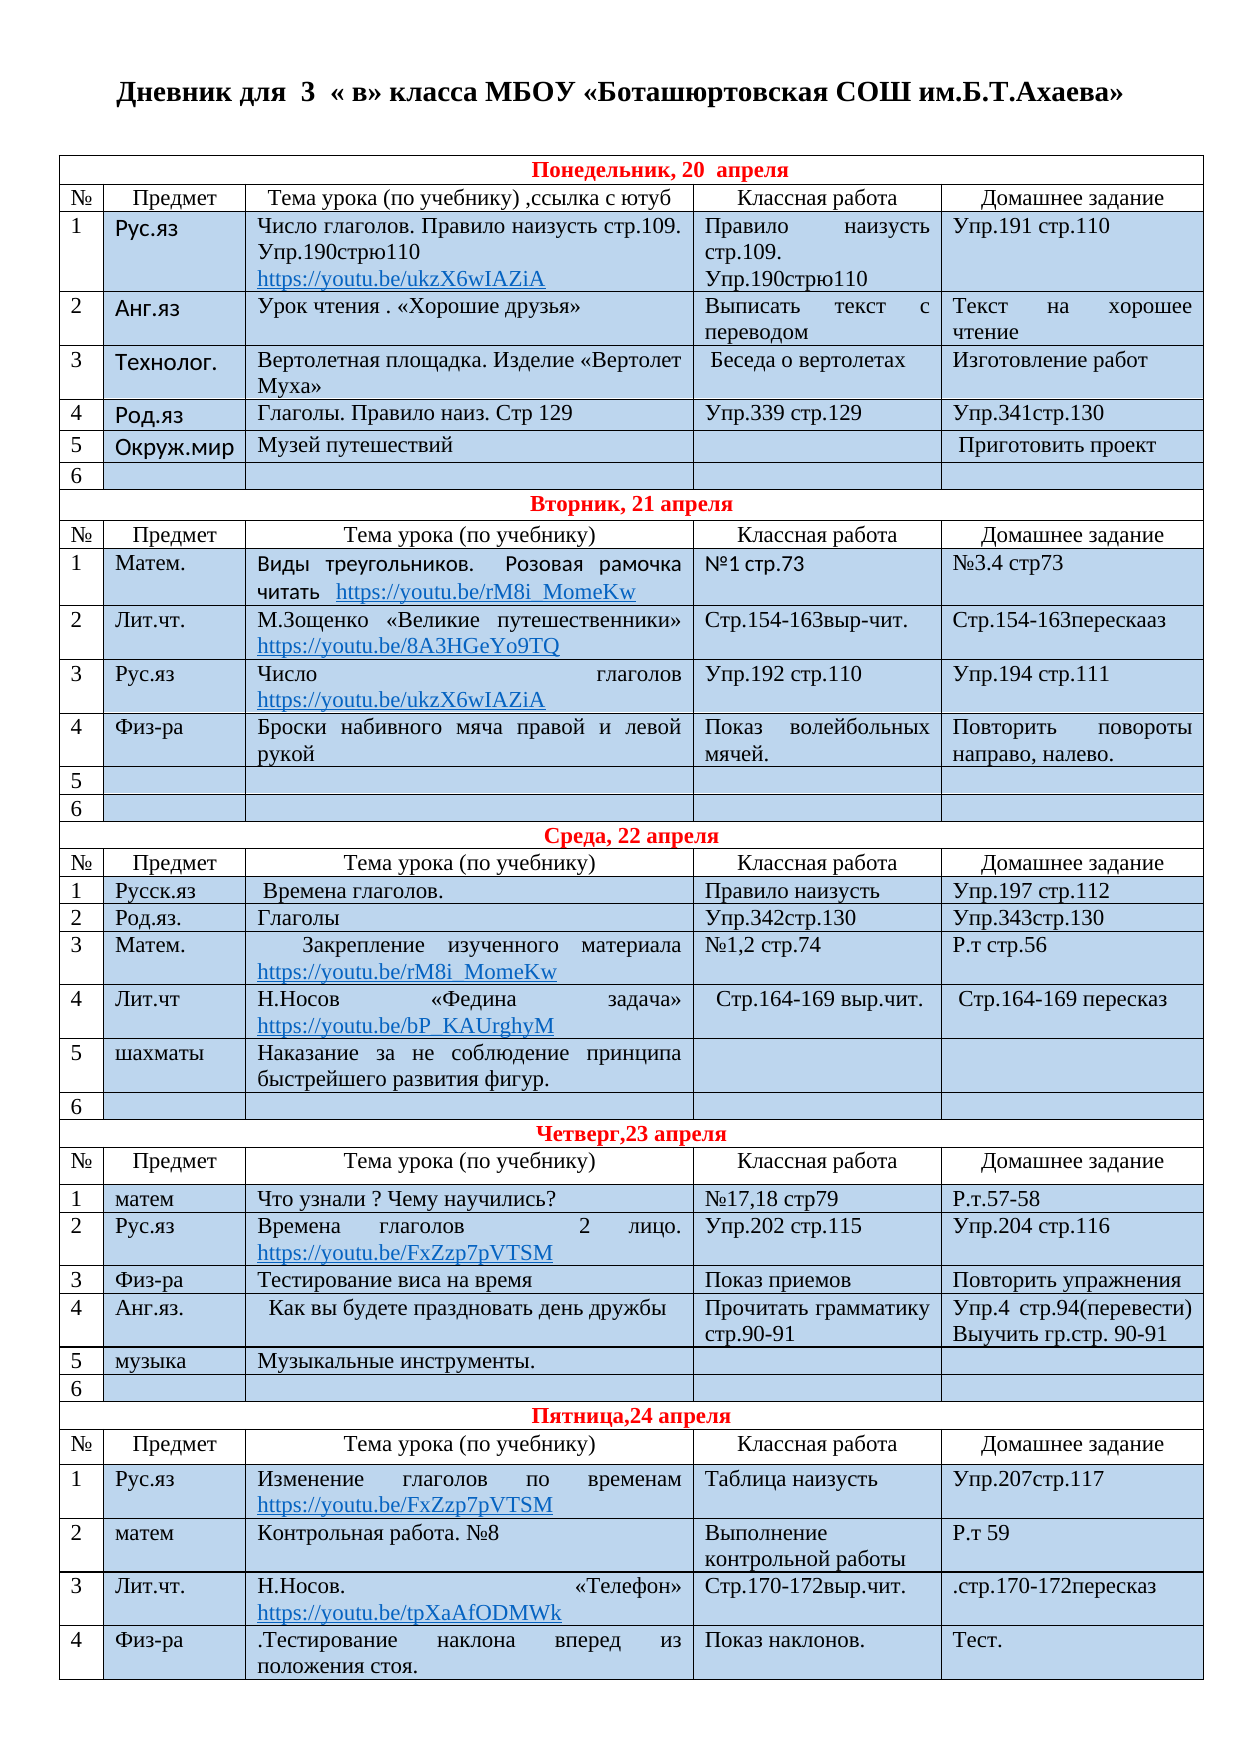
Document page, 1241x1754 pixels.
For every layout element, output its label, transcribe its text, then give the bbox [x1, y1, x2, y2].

table_cell Предмет [104, 185, 245, 211]
table_cell [694, 795, 941, 821]
table_cell [246, 795, 693, 821]
table_cell Классная работа [694, 849, 941, 876]
table_cell Классная работа [694, 1430, 941, 1464]
table_cell Предмет [104, 1148, 245, 1184]
table_cell Упр.207стр.117 [942, 1465, 1203, 1518]
table_cell Н.Носов «Федина задача» https://youtu.be/bP_KAUrghyM [246, 985, 693, 1038]
table_cell 1 [60, 877, 103, 903]
table_cell Повторить упражнения [942, 1266, 1203, 1293]
table_cell [694, 431, 941, 462]
table_cell 3 [60, 1573, 103, 1625]
table_cell Вторник, 21 апреля [60, 490, 1203, 520]
table_cell Матем. [104, 932, 245, 984]
table_cell [942, 1348, 1203, 1374]
table_cell [104, 767, 245, 793]
table_cell № [60, 521, 103, 548]
table_cell Лит.чт. [104, 1573, 245, 1625]
table_cell Среда, 22 апреля [60, 822, 1203, 848]
table_cell Домашнее задание [942, 849, 1203, 876]
table_cell Домашнее задание [942, 185, 1203, 211]
table_cell Изготовление работ [942, 346, 1203, 398]
table_cell Прочитать грамматику стр.90-91 [694, 1294, 941, 1346]
table_cell 1 [60, 1185, 103, 1212]
table_cell [246, 1093, 693, 1119]
table_cell Времена глаголов 2 лицо. https://youtu.be/FxZzp7pVTSM [246, 1213, 693, 1265]
table_cell Четверг,23 апреля [60, 1120, 1203, 1147]
table_cell [942, 1375, 1203, 1401]
table_cell Текст на хорошее чтение [942, 292, 1203, 345]
table_cell [246, 1375, 693, 1401]
table_header Понедельник, 20 апреля [60, 156, 1203, 183]
table_cell Что узнали ? Чему научились? [246, 1185, 693, 1212]
table_cell 6 [60, 1093, 103, 1119]
table_cell 4 [60, 714, 103, 766]
table_cell Правило наизусть [694, 877, 941, 903]
table_cell .стр.170-172пересказ [942, 1573, 1203, 1625]
table_cell № [60, 1148, 103, 1184]
table_cell Выполнение контрольной работы [694, 1519, 941, 1571]
table_cell Стр.164-169 пересказ [942, 985, 1203, 1038]
table_cell [694, 1039, 941, 1092]
table_cell №3.4 стр73 [942, 549, 1203, 605]
table_cell 5 [60, 767, 103, 793]
table_cell 1 [60, 212, 103, 291]
table_cell Анг.яз. [104, 1294, 245, 1346]
table_cell матем [104, 1519, 245, 1571]
table_cell Показ наклонов. [694, 1626, 941, 1679]
table_cell Классная работа [694, 185, 941, 211]
table_cell Музыкальные инструменты. [246, 1348, 693, 1374]
table_cell Стр.154-163перескааз [942, 606, 1203, 659]
table_cell [104, 1093, 245, 1119]
table_cell Как вы будете праздновать день дружбы [246, 1294, 693, 1346]
table_cell Рус.яз [104, 660, 245, 712]
table_cell [942, 767, 1203, 793]
table_cell Стр.164-169 выр.чит. [694, 985, 941, 1038]
table_cell Классная работа [694, 1148, 941, 1184]
table_cell 2 [60, 904, 103, 931]
table_cell Правило наизусть стр.109. Упр.190стрю110 [694, 212, 941, 291]
table_cell Р.т стр.56 [942, 932, 1203, 984]
table_cell Упр.341стр.130 [942, 400, 1203, 430]
table_cell Виды треугольников. Розовая рамочка читать https://youtu.be/rM8i_MomeKw [246, 549, 693, 605]
table_cell Лит.чт [104, 985, 245, 1038]
table_cell Упр.339 стр.129 [694, 400, 941, 430]
table_cell Предмет [104, 521, 245, 548]
table_cell № [60, 849, 103, 876]
table_cell Упр.4 стр.94(перевести) Выучить гр.стр. 90-91 [942, 1294, 1203, 1346]
table_cell [694, 1093, 941, 1119]
table_cell Род.яз [104, 400, 245, 430]
table_cell Анг.яз [104, 292, 245, 345]
table_cell Упр.194 стр.111 [942, 660, 1203, 712]
table_cell Показ приемов [694, 1266, 941, 1293]
table_cell 3 [60, 932, 103, 984]
table_cell 1 [60, 549, 103, 605]
table_cell 6 [60, 463, 103, 489]
table_cell Н.Носов. «Телефон» https://youtu.be/tpXaAfODMWk [246, 1573, 693, 1625]
table_cell Домашнее задание [942, 1430, 1203, 1464]
table_cell Русск.яз [104, 877, 245, 903]
table_cell Матем. [104, 549, 245, 605]
table_cell Тема урока (по учебнику) [246, 1430, 693, 1464]
table_cell 4 [60, 400, 103, 430]
table_cell Технолог. [104, 346, 245, 398]
table_cell Домашнее задание [942, 521, 1203, 548]
table_cell [694, 1348, 941, 1374]
table_cell Показ волейбольных мячей. [694, 714, 941, 766]
table_cell [694, 767, 941, 793]
table_cell Число глаголов. Правило наизусть стр.109. Упр.190стрю110 https://youtu.be/ukzX6wIAZiA [246, 212, 693, 291]
table_cell Р.т 59 [942, 1519, 1203, 1571]
table_cell Р.т.57-58 [942, 1185, 1203, 1212]
table_cell [246, 767, 693, 793]
table_cell Таблица наизусть [694, 1465, 941, 1518]
table_cell Род.яз. [104, 904, 245, 931]
table_cell [104, 463, 245, 489]
table_cell [694, 463, 941, 489]
table_cell Упр.197 стр.112 [942, 877, 1203, 903]
table_cell Приготовить проект [942, 431, 1203, 462]
table_cell Повторить повороты направо, налево. [942, 714, 1203, 766]
table_cell [246, 463, 693, 489]
table_cell Закрепление изученного материала https://youtu.be/rM8i_MomeKw [246, 932, 693, 984]
table_cell №17,18 стр79 [694, 1185, 941, 1212]
table_cell [104, 795, 245, 821]
table_cell Броски набивного мяча правой и левой рукой [246, 714, 693, 766]
table_cell Тестирование виса на время [246, 1266, 693, 1293]
table_cell .Тестирование наклона вперед из положения стоя. [246, 1626, 693, 1679]
table_cell Окруж.мир [104, 431, 245, 462]
table_cell Музей путешествий [246, 431, 693, 462]
table_cell Изменение глаголов по временам https://youtu.be/FxZzp7pVTSM [246, 1465, 693, 1518]
table_cell Упр.191 стр.110 [942, 212, 1203, 291]
table_cell Вертолетная площадка. Изделие «Вертолет Муха» [246, 346, 693, 398]
table_cell Упр.202 стр.115 [694, 1213, 941, 1265]
table_cell Тема урока (по учебнику) [246, 1148, 693, 1184]
table_cell 6 [60, 1375, 103, 1401]
table_cell 5 [60, 431, 103, 462]
table_cell Стр.154-163выр-чит. [694, 606, 941, 659]
table_cell 4 [60, 1294, 103, 1346]
table_cell Тема урока (по учебнику) [246, 521, 693, 548]
table_cell Предмет [104, 849, 245, 876]
table_cell матем [104, 1185, 245, 1212]
table_cell Рус.яз [104, 1213, 245, 1265]
table_cell [942, 463, 1203, 489]
table_cell 4 [60, 1626, 103, 1679]
table_cell М.Зощенко «Великие путешественники» https://youtu.be/8A3HGeYo9TQ [246, 606, 693, 659]
table_cell Стр.170-172выр.чит. [694, 1573, 941, 1625]
table_cell Пятница,24 апреля [60, 1402, 1203, 1429]
table_cell 2 [60, 292, 103, 345]
table_cell [694, 1375, 941, 1401]
table_cell Упр.192 стр.110 [694, 660, 941, 712]
table_cell Контрольная работа. №8 [246, 1519, 693, 1571]
table_cell Физ-ра [104, 1626, 245, 1679]
table_cell Домашнее задание [942, 1148, 1203, 1184]
table_cell 2 [60, 1519, 103, 1571]
table_cell №1 стр.73 [694, 549, 941, 605]
table_cell Физ-ра [104, 714, 245, 766]
table_cell Лит.чт. [104, 606, 245, 659]
table_cell Физ-ра [104, 1266, 245, 1293]
table_cell Упр.204 стр.116 [942, 1213, 1203, 1265]
table_cell №1,2 стр.74 [694, 932, 941, 984]
table_cell [942, 1039, 1203, 1092]
table_cell № [60, 185, 103, 211]
table_cell 5 [60, 1348, 103, 1374]
table_cell 2 [60, 606, 103, 659]
table_cell Тест. [942, 1626, 1203, 1679]
table_cell [104, 1375, 245, 1401]
table_cell Рус.яз [104, 212, 245, 291]
table_cell шахматы [104, 1039, 245, 1092]
table_cell 1 [60, 1465, 103, 1518]
table_cell 6 [60, 795, 103, 821]
table_cell Урок чтения . «Хорошие друзья» [246, 292, 693, 345]
table_cell 4 [60, 985, 103, 1038]
table_cell Беседа о вертолетах [694, 346, 941, 398]
table_cell Тема урока (по учебнику) [246, 849, 693, 876]
table_cell Глаголы [246, 904, 693, 931]
table_cell [942, 1093, 1203, 1119]
table_cell 3 [60, 346, 103, 398]
table_cell Тема урока (по учебнику) ,ссылка с ютуб [246, 185, 693, 211]
table_cell Классная работа [694, 521, 941, 548]
table_cell 5 [60, 1039, 103, 1092]
table_cell 3 [60, 1266, 103, 1293]
table_cell Глаголы. Правило наиз. Стр 129 [246, 400, 693, 430]
table_cell Наказание за не соблюдение принципа быстрейшего развития фигур. [246, 1039, 693, 1092]
table_cell 3 [60, 660, 103, 712]
table_cell [942, 795, 1203, 821]
table_cell 2 [60, 1213, 103, 1265]
table_cell Времена глаголов. [246, 877, 693, 903]
table_cell Упр.343стр.130 [942, 904, 1203, 931]
table_cell Рус.яз [104, 1465, 245, 1518]
table_cell Упр.342стр.130 [694, 904, 941, 931]
table_cell Предмет [104, 1430, 245, 1464]
table_cell Выписать текст с переводом [694, 292, 941, 345]
table_cell Число глаголов https://youtu.be/ukzX6wIAZiA [246, 660, 693, 712]
table_cell музыка [104, 1348, 245, 1374]
table_cell № [60, 1430, 103, 1464]
